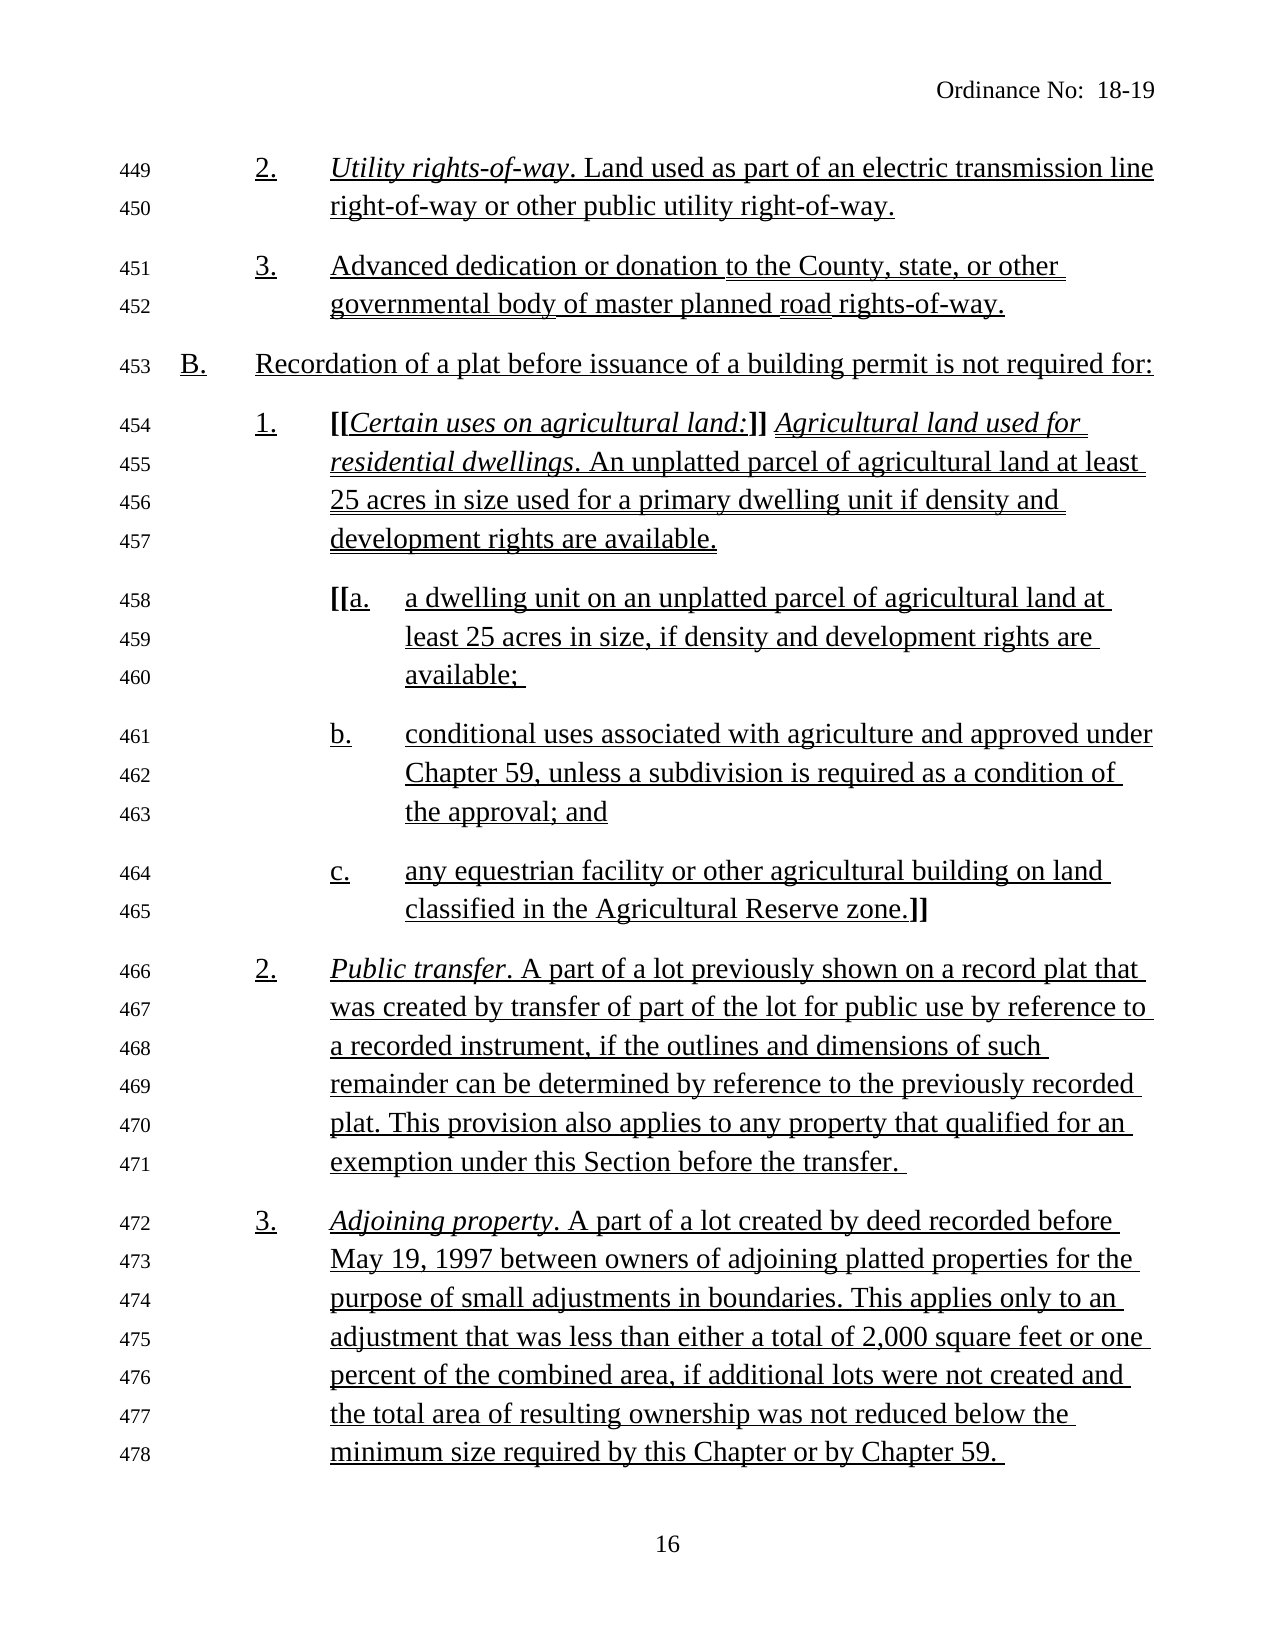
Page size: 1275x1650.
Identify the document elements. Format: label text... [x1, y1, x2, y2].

text b. conditional uses associated with agriculture and approved under Chapter 59, unless a subdivision is required as a condition of the approval; and [330, 717, 1155, 827]
text 3. Advanced dedication or donation to the County, state, or other governmental body of master planned road rights-of-way. [255, 248, 1155, 320]
text 2. Public transfer. A part of a lot previously shown on a record plat that was created by transfer of part of the lot for public use by reference to a recorded instrument, if the outlines and dimensions of such remainder can be determined by reference to the previously recorded plat. This provision also applies to any property that qualified for an exemption under this Section before the transfer. [255, 951, 1155, 1177]
text [[a. a dwelling unit on an unplatted parcel of agricultural land at least 25 acres in size, if density and development rights are available; [330, 580, 1155, 691]
text 1. [[Certain uses on agricultural land:]] Agricultural land used for residential dwellings. An unplatted parcel of agricultural land at least 25 acres in size used for a primary dwelling unit if density and development rights are available. [255, 405, 1155, 554]
text 2. Utility rights-of-way. Land used as part of an electric transmission line right-of-way or other public utility right-of-way. [255, 150, 1155, 222]
text c. any equestrian facility or other agricultural building on land classified in the Agricultural Reserve zone.]] [330, 853, 1155, 925]
text 3. Adjoining property. A part of a lot created by deed recorded before May 19, 1997 between owners of adjoining platted properties for the purpose of small adjustments in boundaries. This applies only to an adjustment that was less than either a total of 2,000 square feet or one percent of the combined area, if additional lots were not created and the total area of resulting ownership was not reduced below the minimum size required by this Chapter or by Chapter 59. [255, 1203, 1155, 1468]
text B. Recordation of a plat before issuance of a building permit is not required for: [180, 346, 1155, 379]
